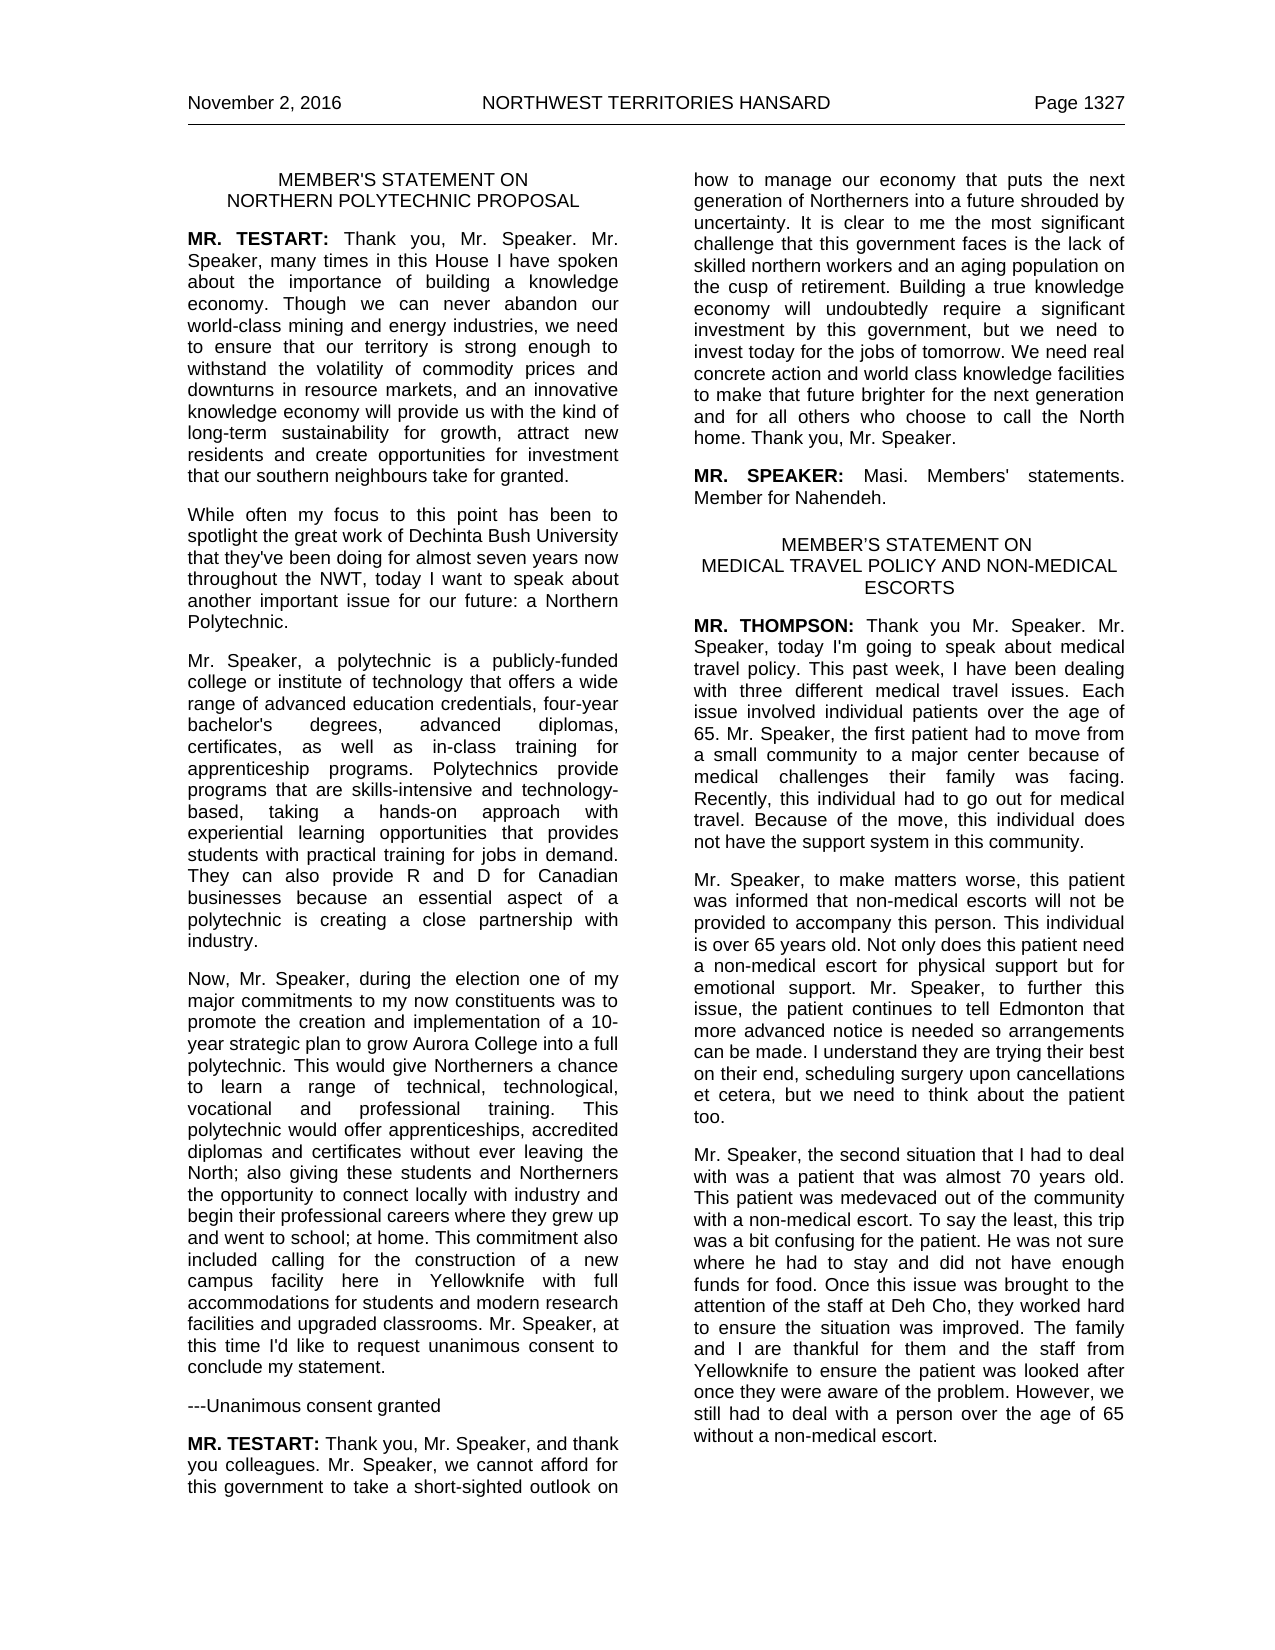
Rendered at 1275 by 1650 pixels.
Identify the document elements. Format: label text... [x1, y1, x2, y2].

subtitle Member's Statement on Northern Polytechnic Proposal [187, 168, 619, 211]
text MR. TESTART: Thank you, Mr. Speaker, and thank you colleagues. Mr. Speaker, we cannot afford for this government to take a short-sighted outlook on how to manage our economy that puts the next generation of Northerners into a future shrouded by uncertainty. It is clear to me the most significant challenge that this government faces is the lack of skilled northern workers and an aging population on the cusp of retirement. Building a true knowledge economy will undoubtedly require a significant investment by this government, but we need to invest today for the jobs of tomorrow. We need real concrete action and world class knowledge facilities to make that future brighter for the next generation and for all others who choose to call the North home. Thank you, Mr. Speaker. [694, 168, 1125, 449]
text Now, Mr. Speaker, during the election one of my major commitments to my now constituents was to promote the creation and implementation of a 10-year strategic plan to grow Aurora College into a full polytechnic. This would give Northerners a chance to learn a range of technical, technological, vocational and professional training. This polytechnic would offer apprenticeships, accredited diplomas and certificates without ever leaving the North; also giving these students and Northerners the opportunity to connect locally with industry and begin their professional careers where they grew up and went to school; at home. This commitment also included calling for the construction of a new campus facility here in Yellowknife with full accommodations for students and modern research facilities and upgraded classrooms. Mr. Speaker, at this time I'd like to request unanimous consent to conclude my statement. [187, 968, 619, 1378]
text Mr. Speaker, to make matters worse, this patient was informed that non-medical escorts will not be provided to accompany this person. This individual is over 65 years old. Not only does this patient need a non-medical escort for physical support but for emotional support. Mr. Speaker, to further this issue, the patient continues to tell Edmonton that more advanced notice is needed so arrangements can be made. I understand they are trying their best on their end, scheduling surgery upon cancellations et cetera, but we need to think about the patient too. [694, 869, 1125, 1127]
text MR. THOMPSON: Thank you Mr. Speaker. Mr. Speaker, today I'm going to speak about medical travel policy. This past week, I have been dealing with three different medical travel issues. Each issue involved individual patients over the age of 65. Mr. Speaker, the first patient had to move from a small community to a major center because of medical challenges their family was facing. Recently, this individual had to go out for medical travel. Because of the move, this individual does not have the support system in this community. [694, 615, 1125, 852]
subtitle Member’s Statement on Medical Travel Policy and Non-Medical Escorts [694, 533, 1125, 598]
text While often my focus to this point has been to spotlight the great work of Dechinta Bush University that they've been doing for almost seven years now throughout the NWT, today I want to speak about another important issue for our future: a Northern Polytechnic. [187, 503, 619, 633]
text MR. SPEAKER: Masi. Members' statements. Member for Nahendeh. [694, 465, 1125, 508]
text MR. TESTART: Thank you, Mr. Speaker. Mr. Speaker, many times in this House I have spoken about the importance of building a knowledge economy. Though we can never abandon our world-class mining and energy industries, we need to ensure that our territory is strong enough to withstand the volatility of commodity prices and downturns in resource markets, and an innovative knowledge economy will provide us with the kind of long-term sustainability for growth, attract new residents and create opportunities for investment that our southern neighbours take for granted. [187, 228, 619, 487]
text Mr. Speaker, the second situation that I had to deal with was a patient that was almost 70 years old. This patient was medevaced out of the community with a non-medical escort. To say the least, this trip was a bit confusing for the patient. He was not sure where he had to stay and did not have enough funds for food. Once this issue was brought to the attention of the staff at Deh Cho, they worked hard to ensure the situation was improved. The family and I are thankful for them and the staff from Yellowknife to ensure the patient was looked after once they were aware of the problem. However, we still had to deal with a person over the age of 65 without a non-medical escort. [694, 1144, 1125, 1446]
text Mr. Speaker, a polytechnic is a publicly-funded college or institute of technology that offers a wide range of advanced education credentials, four-year bachelor's degrees, advanced diplomas, certificates, as well as in-class training for apprenticeship programs. Polytechnics provide programs that are skills-intensive and technology-based, taking a hands-on approach with experiential learning opportunities that provides students with practical training for jobs in demand. They can also provide R and D for Canadian businesses because an essential aspect of a polytechnic is creating a close partnership with industry. [187, 649, 619, 951]
text ---Unanimous consent granted [187, 1394, 619, 1416]
